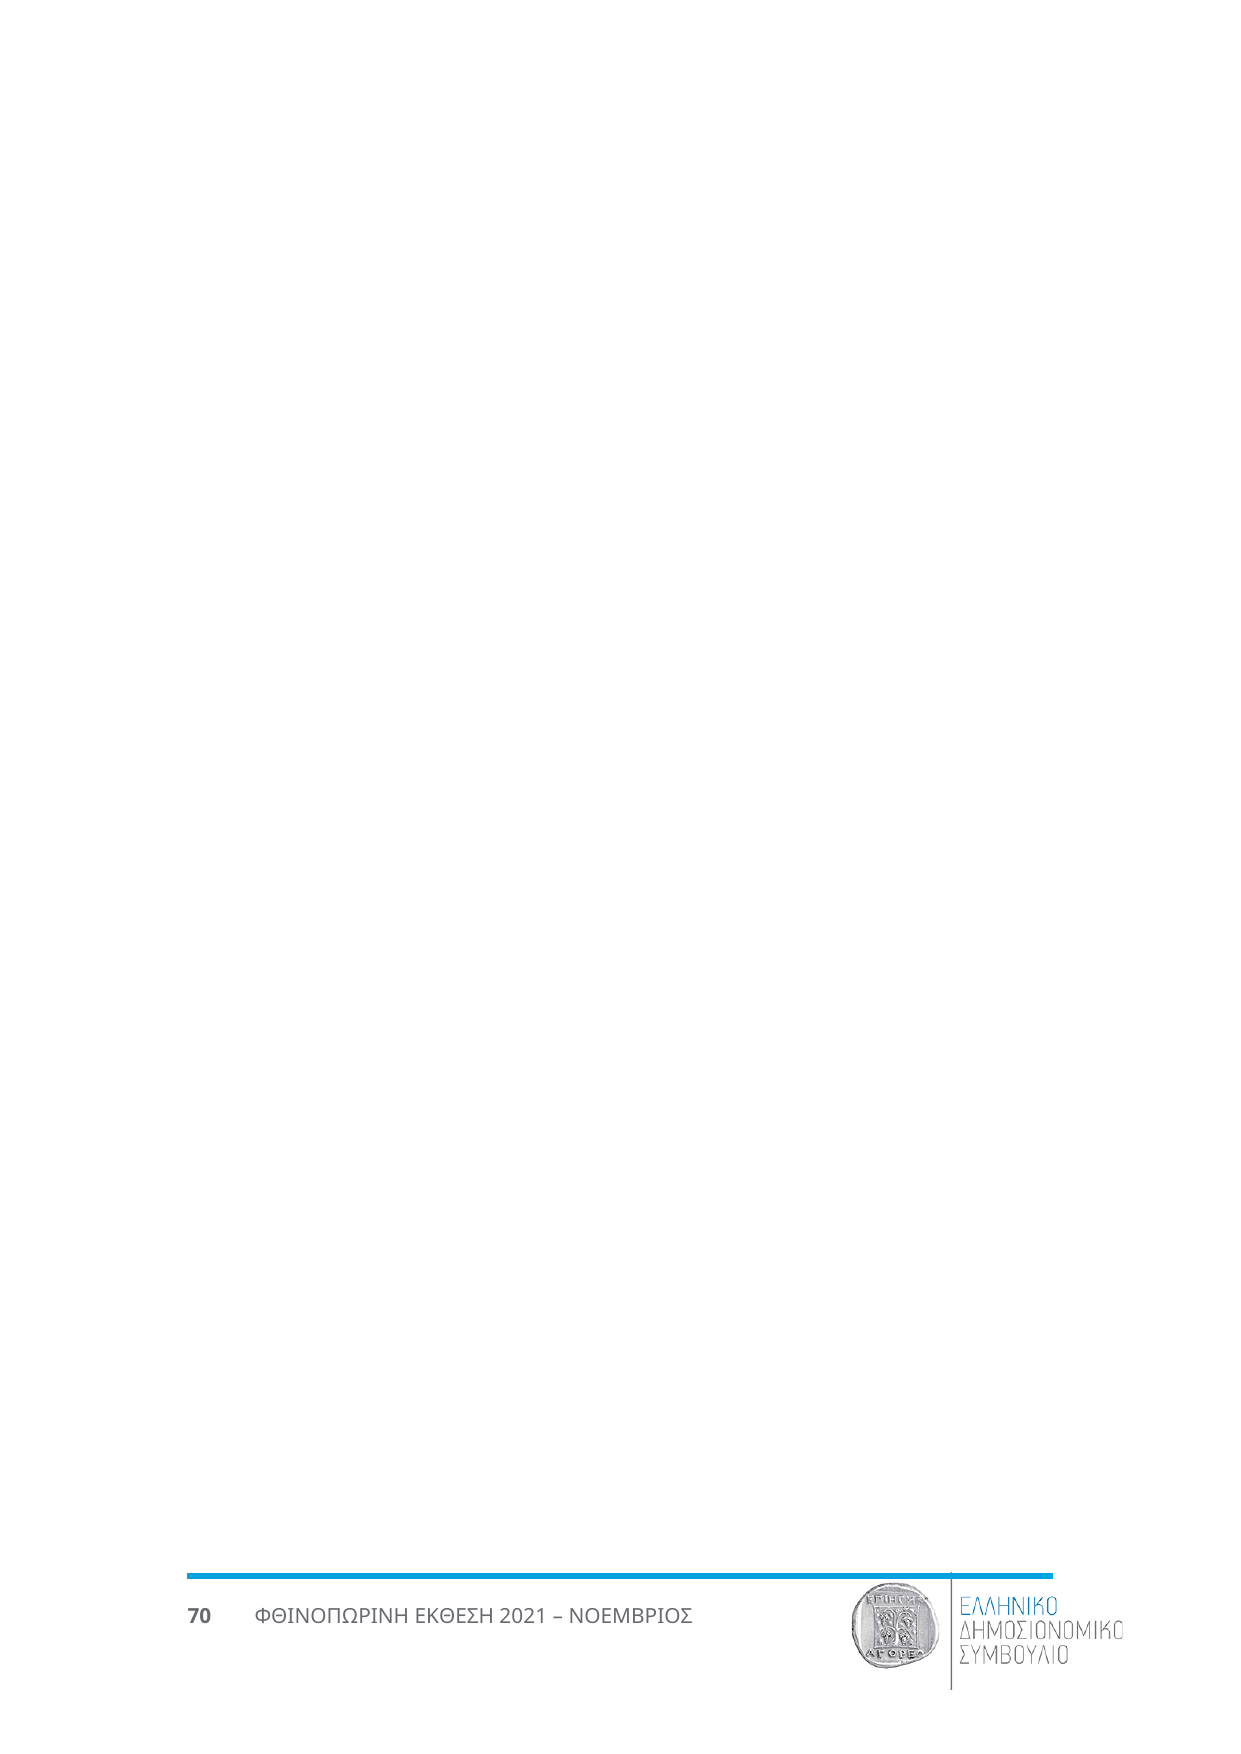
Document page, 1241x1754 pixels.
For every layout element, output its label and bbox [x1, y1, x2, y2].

picture [851, 1572, 1123, 1690]
